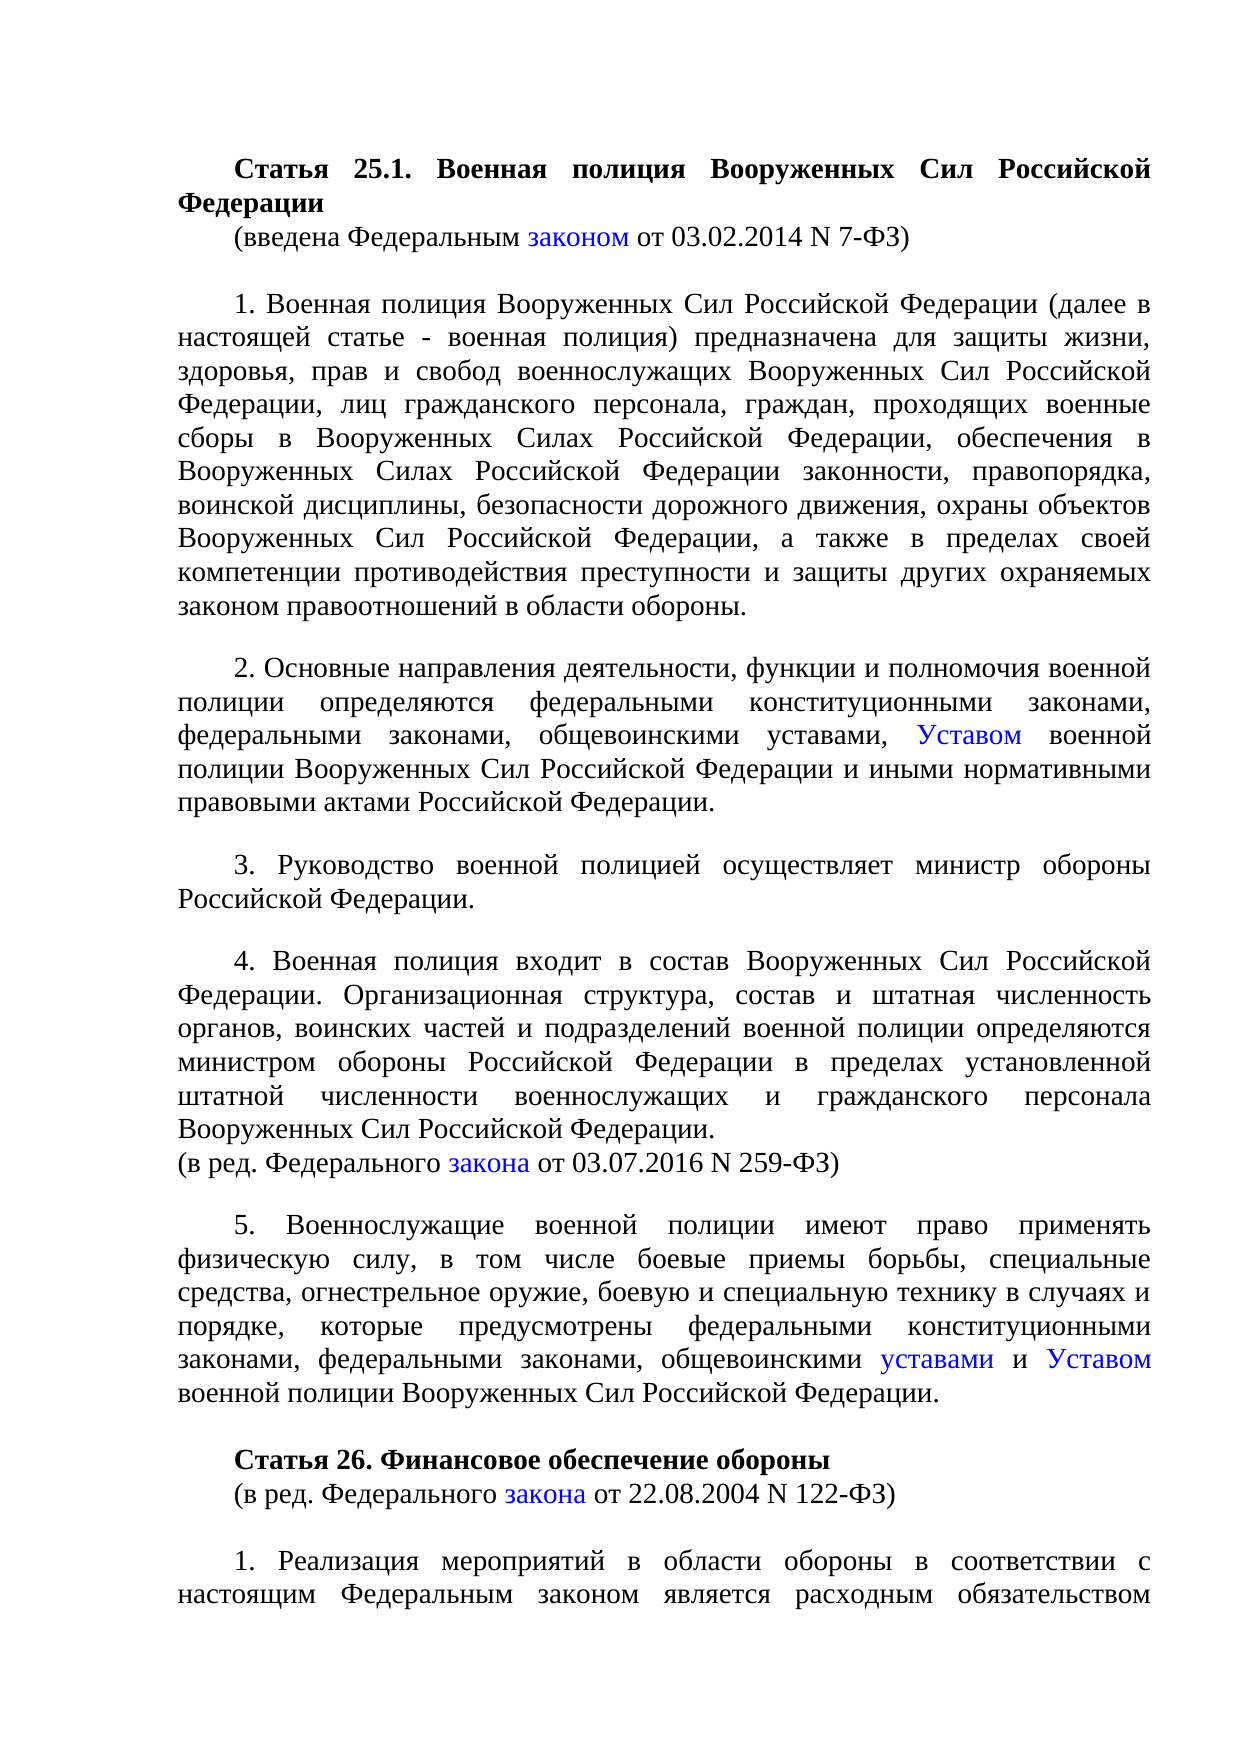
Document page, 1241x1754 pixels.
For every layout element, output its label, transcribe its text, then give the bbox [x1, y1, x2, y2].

text 2. Основные направления деятельности, функции и полномочия военной полиции определяются федеральными конституционными законами, федеральными законами, общевоинскими уставами, Уставом военной полиции Вооруженных Сил Российской Федерации и иными нормативными правовыми актами Российской Федерации. [177, 650, 1152, 818]
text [177, 1543, 1152, 1610]
text 4. Военная полиция входит в состав Вооруженных Сил Российской Федерации. Организационная структура, состав и штатная численность органов, воинских частей и подразделений военной полиции определяются министром обороны Российской Федерации в пределах установленной штатной численности военнослужащих и гражданского персонала Вооруженных Сил Российской Федерации. [177, 943, 1152, 1145]
title Статья 26. Финансовое обеспечение обороны [177, 1442, 1152, 1476]
text (введена Федеральным законом от 03.02.2014 N 7-ФЗ) [177, 219, 1152, 252]
text (в ред. Федерального закона от 03.07.2016 N 259-ФЗ) [177, 1145, 1152, 1178]
title Статья 25.1. Военная полиция Вооруженных Сил Российской Федерации [177, 152, 1152, 219]
text 5. Военнослужащие военной полиции имеют право применять физическую силу, в том числе боевые приемы борьбы, специальные средства, огнестрельное оружие, боевую и специальную технику в случаях и порядке, которые предусмотрены федеральными конституционными законами, федеральными законами, общевоинскими уставами и Уставом военной полиции Вооруженных Сил Российской Федерации. [177, 1207, 1152, 1409]
text (в ред. Федерального закона от 22.08.2004 N 122-ФЗ) [177, 1476, 1152, 1509]
text 1. Военная полиция Вооруженных Сил Российской Федерации (далее в настоящей статье - военная полиция) предназначена для защиты жизни, здоровья, прав и свобод военнослужащих Вооруженных Сил Российской Федерации, лиц гражданского персонала, граждан, проходящих военные сборы в Вооруженных Силах Российской Федерации, обеспечения в Вооруженных Силах Российской Федерации законности, правопорядка, воинской дисциплины, безопасности дорожного движения, охраны объектов Вооруженных Сил Российской Федерации, а также в пределах своей компетенции противодействия преступности и защиты других охраняемых законом правоотношений в области обороны. [177, 286, 1152, 621]
text 3. Руководство военной полицией осуществляет министр обороны Российской Федерации. [177, 847, 1152, 914]
